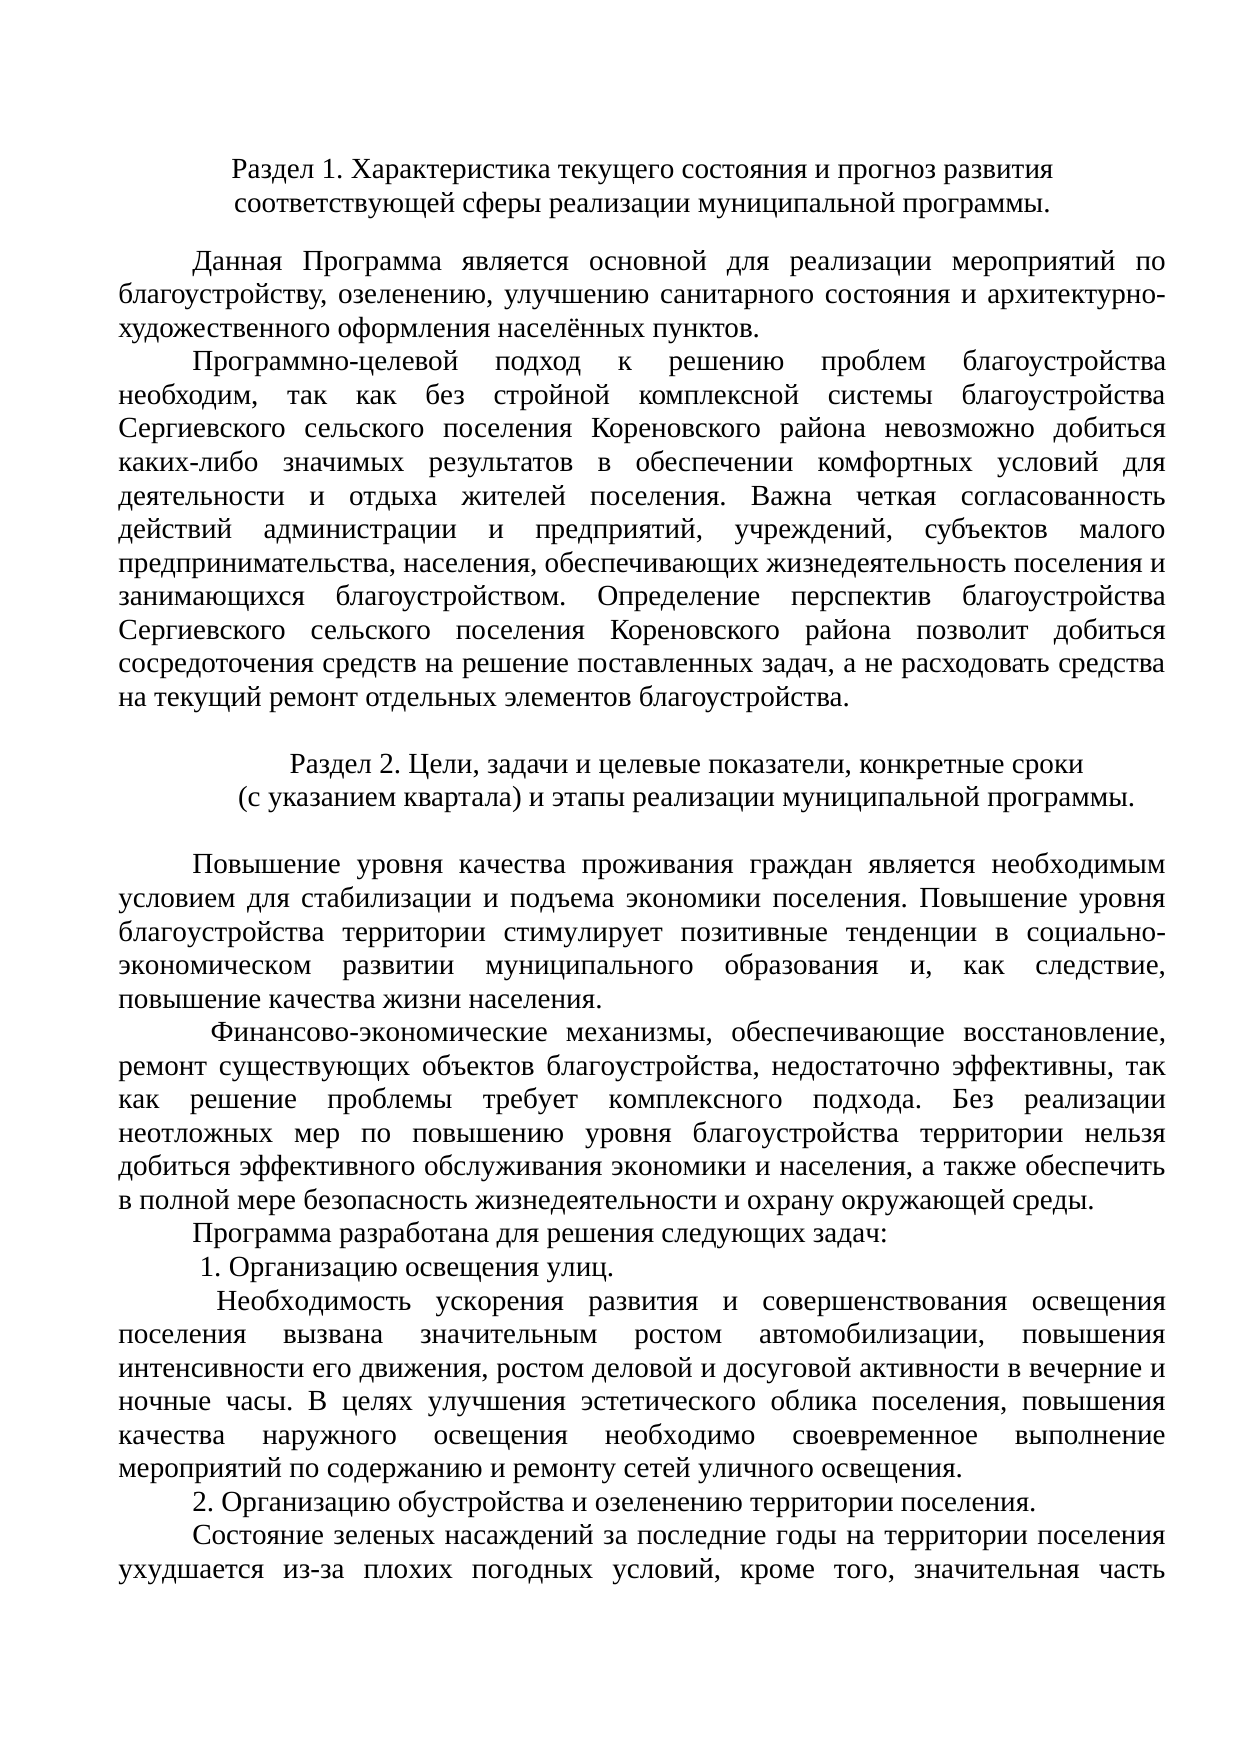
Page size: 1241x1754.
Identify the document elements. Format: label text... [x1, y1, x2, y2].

text Раздел 1. Характеристика текущего состояния и прогноз развития соответствующей сферы реализации муниципальной программы. [118, 152, 1167, 219]
text Раздел 2. Цели, задачи и целевые показатели, конкретные сроки [118, 746, 1167, 779]
text Программа разработана для решения следующих задач: [118, 1216, 1167, 1249]
text Данная Программа является основной для реализации мероприятий по благоустройству, озеленению, улучшению санитарного состояния и архитектурно-художественного оформления населённых пунктов. [118, 243, 1167, 343]
text Программно-целевой подход к решению проблем благоустройства необходим, так как без стройной комплексной системы благоустройства Сергиевского сельского поселения Кореновского района невозможно добиться каких-либо значимых результатов в обеспечении комфортных условий для деятельности и отдыха жителей поселения. Важна четкая согласованность действий администрации и предприятий, учреждений, субъектов малого предпринимательства, населения, обеспечивающих жизнедеятельность поселения и занимающихся благоустройством. Определение перспектив благоустройства Сергиевского сельского поселения Кореновского района позволит добиться сосредоточения средств на решение поставленных задач, а не расходовать средства на текущий ремонт отдельных элементов благоустройства. [118, 343, 1167, 712]
text 2. Организацию обустройства и озеленению территории поселения. [118, 1484, 1167, 1517]
text Повышение уровня качества проживания граждан является необходимым условием для стабилизации и подъема экономики поселения. Повышение уровня благоустройства территории стимулирует позитивные тенденции в социально-экономическом развитии муниципального образования и, как следствие, повышение качества жизни населения. [118, 847, 1167, 1014]
text 1. Организацию освещения улиц. [118, 1249, 1167, 1283]
text Финансово-экономические механизмы, обеспечивающие восстановление, ремонт существующих объектов благоустройства, недостаточно эффективны, так как решение проблемы требует комплексного подхода. Без реализации неотложных мер по повышению уровня благоустройства территории нельзя добиться эффективного обслуживания экономики и населения, а также обеспечить в полной мере безопасность жизнедеятельности и охрану окружающей среды. [118, 1014, 1167, 1216]
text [118, 1517, 1167, 1584]
text Необходимость ускорения развития и совершенствования освещения поселения вызвана значительным ростом автомобилизации, повышения интенсивности его движения, ростом деловой и досуговой активности в вечерние и ночные часы. В целях улучшения эстетического облика поселения, повышения качества наружного освещения необходимо своевременное выполнение мероприятий по содержанию и ремонту сетей уличного освещения. [118, 1283, 1167, 1484]
text (с указанием квартала) и этапы реализации муниципальной программы. [118, 779, 1167, 813]
